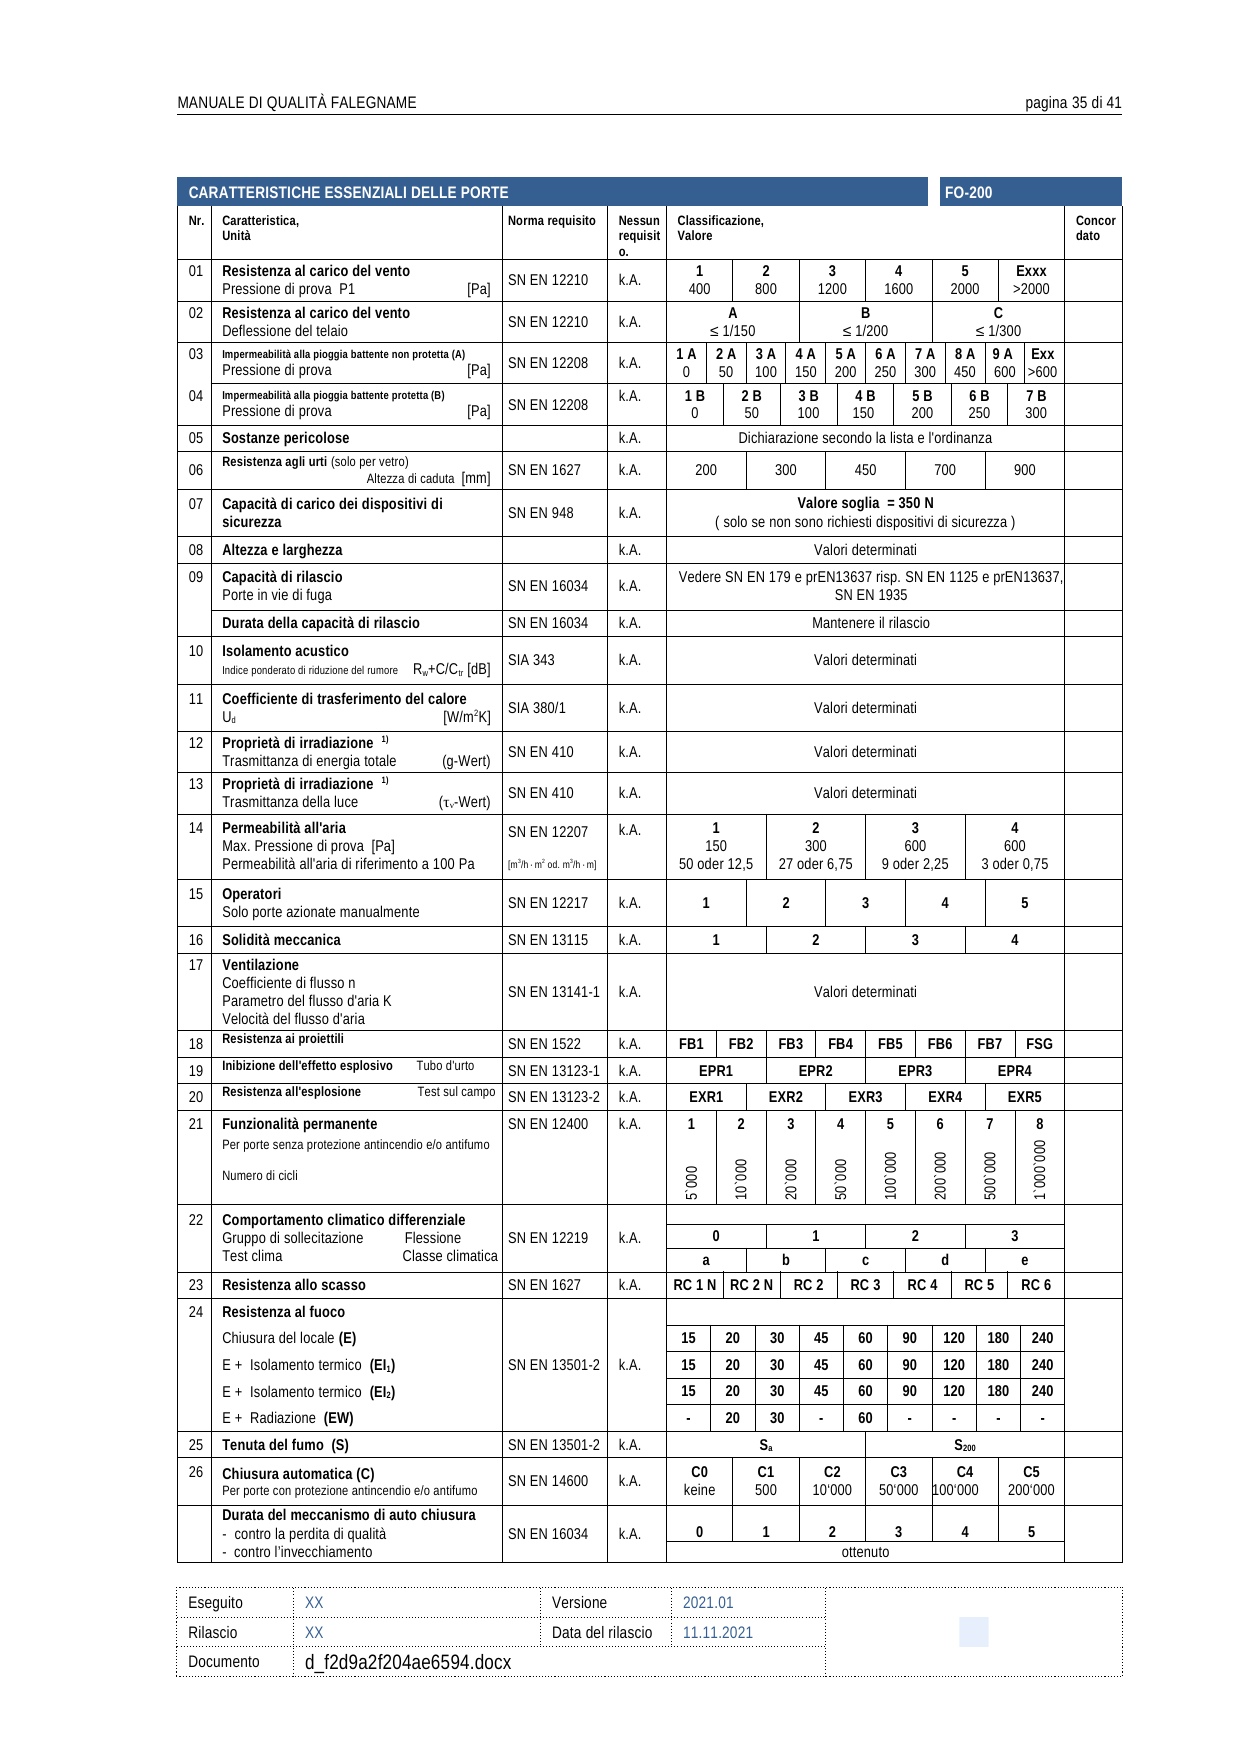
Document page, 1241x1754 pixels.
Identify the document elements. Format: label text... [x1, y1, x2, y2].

table_cell 6 B 250 [952, 384, 1007, 425]
table_cell RC 6 [1008, 1273, 1064, 1298]
table_cell [1065, 1031, 1122, 1057]
table_cell 7 B 300 [1008, 384, 1064, 425]
table_cell 7 [966, 1111, 1015, 1136]
table_cell [1065, 260, 1122, 301]
table_cell SN EN 12210 [503, 260, 607, 301]
table_cell Altezza e larghezza [212, 537, 502, 562]
table_cell EPR1 [667, 1058, 766, 1083]
table_cell 2 300 27 oder 6,75 [767, 815, 865, 878]
table_cell SN EN 16034 [503, 1506, 607, 1562]
table_cell k.A. [608, 1458, 666, 1504]
table_cell [1065, 732, 1122, 772]
table_cell [178, 610, 211, 636]
table_cell SN EN 1627 [503, 1273, 607, 1298]
table_cell Capacità di rilascio Porte in vie di fuga [212, 564, 502, 610]
table_cell k.A. [608, 637, 666, 683]
table_cell e [986, 1249, 1064, 1271]
table_cell 1`000`000 [1016, 1136, 1064, 1203]
table_cell Valori determinati [667, 637, 1064, 683]
table_cell A ≤ 1/150 [667, 302, 799, 342]
table_cell 200 [667, 452, 746, 488]
table_cell RC 2 N [724, 1273, 780, 1298]
table_cell [1065, 1506, 1122, 1562]
table_cell Resistenza ai proiettili [212, 1031, 502, 1057]
table_cell k.A. [608, 732, 666, 772]
table_cell 90 [888, 1326, 932, 1351]
table_cell Valori determinati [667, 685, 1064, 731]
table_cell 9 A 600 [986, 343, 1024, 383]
table_cell 2 800 [733, 260, 799, 301]
table_cell a [667, 1249, 746, 1271]
table_cell d [906, 1249, 985, 1271]
table_cell 2 [767, 927, 865, 952]
table_cell Valori determinati [667, 954, 1064, 1030]
table_cell 1 [667, 880, 746, 926]
table_cell 8 A 450 [946, 343, 985, 383]
table_cell c [826, 1249, 905, 1271]
table_cell [1065, 490, 1122, 536]
table_cell [178, 1136, 211, 1203]
table_cell SN EN 13141-1 [503, 954, 607, 1030]
table_cell k.A. [608, 880, 666, 926]
table_cell 07 [178, 490, 211, 536]
table_cell [1065, 343, 1122, 383]
table_cell k.A. [608, 260, 666, 301]
table_cell FB3 [767, 1031, 815, 1057]
table_cell [1065, 426, 1122, 451]
table_cell S200 [866, 1432, 1064, 1457]
table_cell 90 [888, 1352, 932, 1378]
table_cell E + Isolamento termico (EI1) [212, 1351, 502, 1378]
table_cell 30 [756, 1326, 799, 1351]
table_cell 3 [826, 880, 905, 926]
table_cell 10`000 [717, 1136, 766, 1203]
table_cell [1065, 1205, 1122, 1271]
table_cell Classificazione, Valore [667, 206, 1064, 259]
table_cell k.A. [608, 1084, 666, 1110]
table_cell 180 [977, 1352, 1020, 1378]
table_cell 7 A 300 [906, 343, 945, 383]
table_cell 3 B 100 [781, 384, 837, 425]
table_cell [1065, 1136, 1122, 1203]
table_cell - [800, 1405, 843, 1431]
table_cell 120 [933, 1352, 976, 1378]
table_cell k.A. [608, 1205, 666, 1271]
table_cell 25 [178, 1432, 211, 1457]
table_cell 15 [667, 1352, 710, 1378]
table_cell 1 A 0 [667, 343, 706, 383]
table_cell 12 [178, 732, 211, 772]
table_cell [178, 1325, 211, 1351]
table_cell SN EN 13501-2 [503, 1432, 607, 1457]
table_cell [1065, 773, 1122, 813]
table_cell - [888, 1405, 932, 1431]
table_cell 04 [178, 383, 211, 425]
table_cell k.A. [608, 815, 666, 878]
table_cell FB1 [667, 1031, 716, 1057]
table_cell 6 A 250 [866, 343, 905, 383]
table_cell RC 1 N [667, 1273, 723, 1298]
table_cell 8 [1016, 1111, 1064, 1136]
table_cell 2 [717, 1111, 766, 1136]
table_cell Exx >600 [1025, 343, 1064, 383]
table_cell 20 [711, 1379, 755, 1404]
table_cell 4 [966, 927, 1064, 952]
table_cell SIA 380/1 [503, 685, 607, 731]
table_cell [178, 1351, 211, 1378]
table_cell Valori determinati [667, 773, 1064, 813]
table_cell SN EN 12219 [503, 1205, 607, 1271]
table_cell RC 5 [952, 1273, 1007, 1298]
table_cell [503, 537, 607, 562]
table_cell 180 [977, 1326, 1020, 1351]
table_cell [1065, 927, 1122, 952]
table_cell 60 [844, 1326, 887, 1351]
table_cell 01 [178, 260, 211, 301]
table_cell SN EN 13501-2 [503, 1299, 607, 1431]
table_cell Resistenza all'esplosione Test sul campo [212, 1084, 502, 1110]
table_cell k.A. [608, 1506, 666, 1562]
table_cell ottenuto [667, 1542, 1064, 1562]
table_cell RC 4 [894, 1273, 951, 1298]
table_cell 3 [866, 1506, 932, 1541]
table_cell Vedere SN EN 179 e prEN13637 risp. SN EN 1125 e prEN13637, SN EN 1935 [667, 564, 1064, 610]
table_cell 02 [178, 302, 211, 342]
table_cell C5 200‘000 [999, 1458, 1064, 1504]
table_cell Proprietà di irradiazione 1) Trasmittanza della luce (τν-Wert) [212, 773, 502, 813]
table_cell Resistenza al carico del vento Deflessione del telaio [212, 302, 502, 342]
table_cell k.A. [608, 1058, 666, 1083]
table_cell [1065, 880, 1122, 926]
table_cell SN EN 14600 [503, 1458, 607, 1504]
table_cell [1065, 1058, 1122, 1083]
table_cell 450 [826, 452, 905, 488]
table_cell 22 [178, 1205, 211, 1271]
table_cell Proprietà di irradiazione 1) Trasmittanza di energia totale (g-Wert) [212, 732, 502, 772]
table_cell [1065, 1299, 1122, 1431]
table_cell k.A. [608, 452, 666, 488]
table_cell [1065, 954, 1122, 1030]
table_cell Sa [667, 1432, 865, 1457]
table_cell [1065, 815, 1122, 878]
table_cell Operatori Solo porte azionate manualmente [212, 880, 502, 926]
table_cell k.A. [608, 302, 666, 342]
table_cell Comportamento climatico differenziale Gruppo di sollecitazione Flessione Test clima Classe climatica [212, 1205, 502, 1271]
table_cell 1 [667, 1111, 716, 1136]
table_cell Mantenere il rilascio [667, 611, 1064, 636]
table_cell 17 [178, 954, 211, 1030]
table_cell 2 [800, 1506, 865, 1541]
table_cell k.A. [608, 954, 666, 1030]
table_cell 20 [178, 1084, 211, 1110]
table_cell Per porte senza protezione antincendio e/o antifumo Numero di cicli [212, 1136, 502, 1203]
table_cell [1065, 564, 1122, 610]
table_cell SN EN 12400 [503, 1111, 607, 1136]
table_cell 21 [178, 1111, 211, 1136]
table_cell 200`000 [916, 1136, 965, 1203]
table_cell C0 keine [667, 1458, 732, 1504]
table_cell Nr. [178, 206, 211, 259]
table_cell 6 [916, 1111, 965, 1136]
table_cell Valore soglia = 350 N ( solo se non sono richiesti dispositivi di sicurezza ) [667, 490, 1064, 536]
table_cell 06 [178, 452, 211, 488]
table_cell SN EN 16034 [503, 611, 607, 636]
table_cell [503, 426, 607, 451]
table_cell 60 [844, 1379, 887, 1404]
table_cell k.A. [608, 1273, 666, 1298]
table_cell 3 [966, 1225, 1064, 1248]
table_cell [1065, 1458, 1122, 1504]
table_cell [667, 1299, 1064, 1324]
table_cell [1065, 452, 1122, 488]
table_cell C4 100‘000 [933, 1458, 998, 1504]
table_cell C1 500 [733, 1458, 799, 1504]
table_cell 60 [844, 1352, 887, 1378]
table_cell RC 3 [838, 1273, 893, 1298]
table_cell 0 [667, 1506, 732, 1541]
table_cell 2 [747, 880, 825, 926]
table_cell 120 [933, 1326, 976, 1351]
table_cell 2 [866, 1225, 965, 1248]
table_cell Tenuta del fumo (S) [212, 1432, 502, 1457]
table_cell Resistenza al carico del vento Pressione di prova P1 [Pa] [212, 260, 502, 301]
table_cell EXR4 [906, 1084, 985, 1110]
table_cell 120 [933, 1379, 976, 1404]
table_cell 5 B 200 [894, 384, 951, 425]
table_cell EXR1 [667, 1084, 746, 1110]
table_cell k.A. [608, 773, 666, 813]
table_cell [1065, 1432, 1122, 1457]
table_cell 1 150 50 oder 12,5 [667, 815, 766, 878]
table_cell EXR2 [747, 1084, 825, 1110]
table_cell 5 A 200 [826, 343, 865, 383]
table_cell 16 [178, 927, 211, 952]
table_cell Funzionalità permanente [212, 1111, 502, 1136]
table_cell 4 [906, 880, 985, 926]
table_cell E + Isolamento termico (EI2) [212, 1378, 502, 1404]
table_cell 180 [977, 1379, 1020, 1404]
table_cell [178, 1506, 211, 1562]
table_cell EPR4 [966, 1058, 1064, 1083]
table_cell RC 2 [781, 1273, 837, 1298]
table_cell Resistenza agli urti (solo per vetro) Altezza di caduta [mm] [212, 452, 502, 488]
table_header FO-200 [940, 177, 1122, 206]
table_cell 30 [756, 1379, 799, 1404]
table_cell [1065, 302, 1122, 342]
table_cell SN EN 12208 [503, 343, 607, 383]
table_cell Norma requisito [503, 206, 607, 259]
table_cell Ventilazione Coefficiente di flusso n Parametro del flusso d'aria K Velocità del flusso d'aria [212, 954, 502, 1030]
table_cell 45 [800, 1379, 843, 1404]
table_cell 05 [178, 426, 211, 451]
table_cell 5 [986, 880, 1064, 926]
table_cell EPR2 [767, 1058, 865, 1083]
table_cell 900 [986, 452, 1064, 488]
table_cell 60 [844, 1405, 887, 1431]
table_cell k.A. [608, 564, 666, 610]
table_cell Inibizione dell'effetto esplosivo Tubo d'urto [212, 1058, 502, 1083]
table_cell Dichiarazione secondo la lista e l'ordinanza [667, 426, 1064, 451]
table_cell 4 B 150 [838, 384, 893, 425]
table_cell [1065, 637, 1122, 683]
table_cell Valori determinati [667, 537, 1064, 562]
table_cell 08 [178, 537, 211, 562]
table_cell 5 [999, 1506, 1064, 1541]
table_cell SN EN 948 [503, 490, 607, 536]
table_cell 3 [767, 1111, 815, 1136]
table_cell SN EN 410 [503, 773, 607, 813]
table_cell 23 [178, 1273, 211, 1298]
table_cell - [977, 1405, 1020, 1431]
table_cell 20 [711, 1405, 755, 1431]
table_cell k.A. [608, 343, 666, 383]
table_cell 5 2000 [933, 260, 998, 301]
table_cell SIA 343 [503, 637, 607, 683]
table_cell [178, 1404, 211, 1431]
table_cell 24 [178, 1299, 211, 1324]
table_cell 4 [933, 1506, 998, 1541]
table_cell FB7 [966, 1031, 1015, 1057]
table_cell SN EN 12217 [503, 880, 607, 926]
table_cell 1 [767, 1225, 865, 1248]
table_cell EPR3 [866, 1058, 965, 1083]
table_cell 03 [178, 343, 211, 383]
table_cell B ≤ 1/200 [800, 302, 932, 342]
table_cell [1065, 384, 1122, 425]
table_cell 20 [711, 1326, 755, 1351]
table_cell 09 [178, 564, 211, 610]
table_cell 50`000 [816, 1136, 865, 1203]
table_cell k.A. [608, 426, 666, 451]
table_cell Concordato [1065, 206, 1122, 259]
table_cell k.A. [608, 611, 666, 636]
table_cell C3 50‘000 [866, 1458, 932, 1504]
table_cell k.A. [608, 490, 666, 536]
table_cell Coefficiente di trasferimento del calore Ud [W/m2K] [212, 685, 502, 731]
table_cell SN EN 12210 [503, 302, 607, 342]
table_cell Exxx >2000 [999, 260, 1064, 301]
table_cell SN EN 1522 [503, 1031, 607, 1057]
table_cell 45 [800, 1326, 843, 1351]
table_cell 240 [1021, 1326, 1064, 1351]
table_cell 500`000 [966, 1136, 1015, 1203]
table_cell 20`000 [767, 1136, 815, 1203]
table_cell SN EN 13123-2 [503, 1084, 607, 1110]
picture [959, 1617, 989, 1647]
table_cell 5`000 [667, 1136, 716, 1203]
table_cell SN EN 1627 [503, 452, 607, 488]
table_cell 15 [178, 880, 211, 926]
table_cell Solidità meccanica [212, 927, 502, 952]
table_cell [1065, 537, 1122, 562]
table_cell 300 [747, 452, 825, 488]
table_cell 3 600 9 oder 2,25 [866, 815, 965, 878]
table_cell SN EN 410 [503, 732, 607, 772]
table_cell Impermeabilità alla pioggia battente protetta (B) Pressione di prova [Pa] [212, 384, 502, 425]
table_cell 5 [866, 1111, 915, 1136]
table_cell 240 [1021, 1379, 1064, 1404]
table_cell k.A. [608, 1299, 666, 1431]
table_cell SN EN 12208 [503, 384, 607, 425]
table_cell - [667, 1405, 710, 1431]
table_cell SN EN 12207 [m3/h · m2 od. m3/h · m] [503, 815, 607, 878]
table_cell k.A. [608, 384, 666, 425]
table_cell C2 10‘000 [800, 1458, 865, 1504]
table_cell 100`000 [866, 1136, 915, 1203]
table_cell FB6 [916, 1031, 965, 1057]
table_cell 45 [800, 1352, 843, 1378]
table_cell 19 [178, 1058, 211, 1083]
table_cell 1 [733, 1506, 799, 1541]
table_cell 20 [711, 1352, 755, 1378]
table_cell Sostanze pericolose [212, 426, 502, 451]
table_cell Nessun requisito. [608, 206, 666, 259]
table_cell Isolamento acustico Indice ponderato di riduzione del rumore Rw+C/Ctr [dB] [212, 637, 502, 683]
table_cell Resistenza al fuoco [212, 1299, 502, 1324]
table_cell 700 [906, 452, 985, 488]
table_cell 15 [667, 1379, 710, 1404]
table_cell 2 B 50 [724, 384, 780, 425]
table_cell [1065, 1084, 1122, 1110]
table_cell Chiusura automatica (C) Per porte con protezione antincendio e/o antifumo [212, 1458, 502, 1504]
table_cell 3 [866, 927, 965, 952]
table_cell E + Radiazione (EW) [212, 1404, 502, 1431]
table_cell FB4 [816, 1031, 865, 1057]
table_cell 30 [756, 1352, 799, 1378]
table_cell 0 [667, 1225, 766, 1248]
table_cell [1065, 611, 1122, 636]
table_cell Permeabilità all'aria Max. Pressione di prova [Pa] Permeabilità all'aria di riferimento a 100 Pa [212, 815, 502, 878]
table_cell 90 [888, 1379, 932, 1404]
table_cell k.A. [608, 1111, 666, 1136]
table_cell Impermeabilità alla pioggia battente non protetta (A) Pressione di prova [Pa] [212, 343, 502, 383]
table_cell 240 [1021, 1352, 1064, 1378]
table_cell k.A. [608, 1432, 666, 1457]
table_cell 13 [178, 773, 211, 813]
table_cell 10 [178, 637, 211, 683]
table_cell [1065, 1273, 1122, 1298]
table_cell [667, 1205, 1064, 1224]
table_cell Chiusura del locale (E) [212, 1325, 502, 1351]
table_cell [608, 1136, 666, 1203]
table_cell [178, 1378, 211, 1404]
table_cell Valori determinati [667, 732, 1064, 772]
table_cell 14 [178, 815, 211, 878]
table_cell k.A. [608, 685, 666, 731]
table_cell 11 [178, 685, 211, 731]
table_cell 4 600 3 oder 0,75 [966, 815, 1064, 878]
table_cell SN EN 13115 [503, 927, 607, 952]
table_cell FSG [1016, 1031, 1064, 1057]
table_cell 1 400 [667, 260, 732, 301]
table_cell 4 [816, 1111, 865, 1136]
table_cell - [933, 1405, 976, 1431]
table_cell 1 B 0 [667, 384, 723, 425]
table_cell 4 1600 [866, 260, 932, 301]
table_cell 26 [178, 1458, 211, 1504]
table_cell - [1021, 1405, 1064, 1431]
table_cell EXR5 [986, 1084, 1064, 1110]
table_cell FB2 [717, 1031, 766, 1057]
table_cell Durata del meccanismo di auto chiusura - contro la perdita di qualità - contro l’invecchiamento [212, 1506, 502, 1562]
table_cell FB5 [866, 1031, 915, 1057]
table_cell 15 [667, 1326, 710, 1351]
table_cell [1065, 685, 1122, 731]
table_header CARATTERISTICHE ESSENZIALI DELLE PORTE [177, 177, 928, 206]
table_cell 2 A 50 [707, 343, 746, 383]
table_cell 1 [667, 927, 766, 952]
table_cell k.A. [608, 537, 666, 562]
table_cell Caratteristica, Unità [212, 206, 502, 259]
table_cell b [747, 1249, 825, 1271]
table_cell 30 [756, 1405, 799, 1431]
table_cell 18 [178, 1031, 211, 1057]
table_cell Durata della capacità di rilascio [212, 611, 502, 636]
table_cell SN EN 13123-1 [503, 1058, 607, 1083]
table_cell Resistenza allo scasso [212, 1273, 502, 1298]
table_cell C ≤ 1/300 [933, 302, 1064, 342]
table_cell Capacità di carico dei dispositivi di sicurezza [212, 490, 502, 536]
table_cell SN EN 16034 [503, 564, 607, 610]
table_cell 3 1200 [800, 260, 865, 301]
table_cell k.A. [608, 1031, 666, 1057]
table_cell k.A. [608, 927, 666, 952]
table_cell 4 A 150 [786, 343, 825, 383]
table_cell 3 A 100 [747, 343, 785, 383]
table_cell [1065, 1111, 1122, 1136]
table_cell [503, 1136, 607, 1203]
table_cell EXR3 [826, 1084, 905, 1110]
